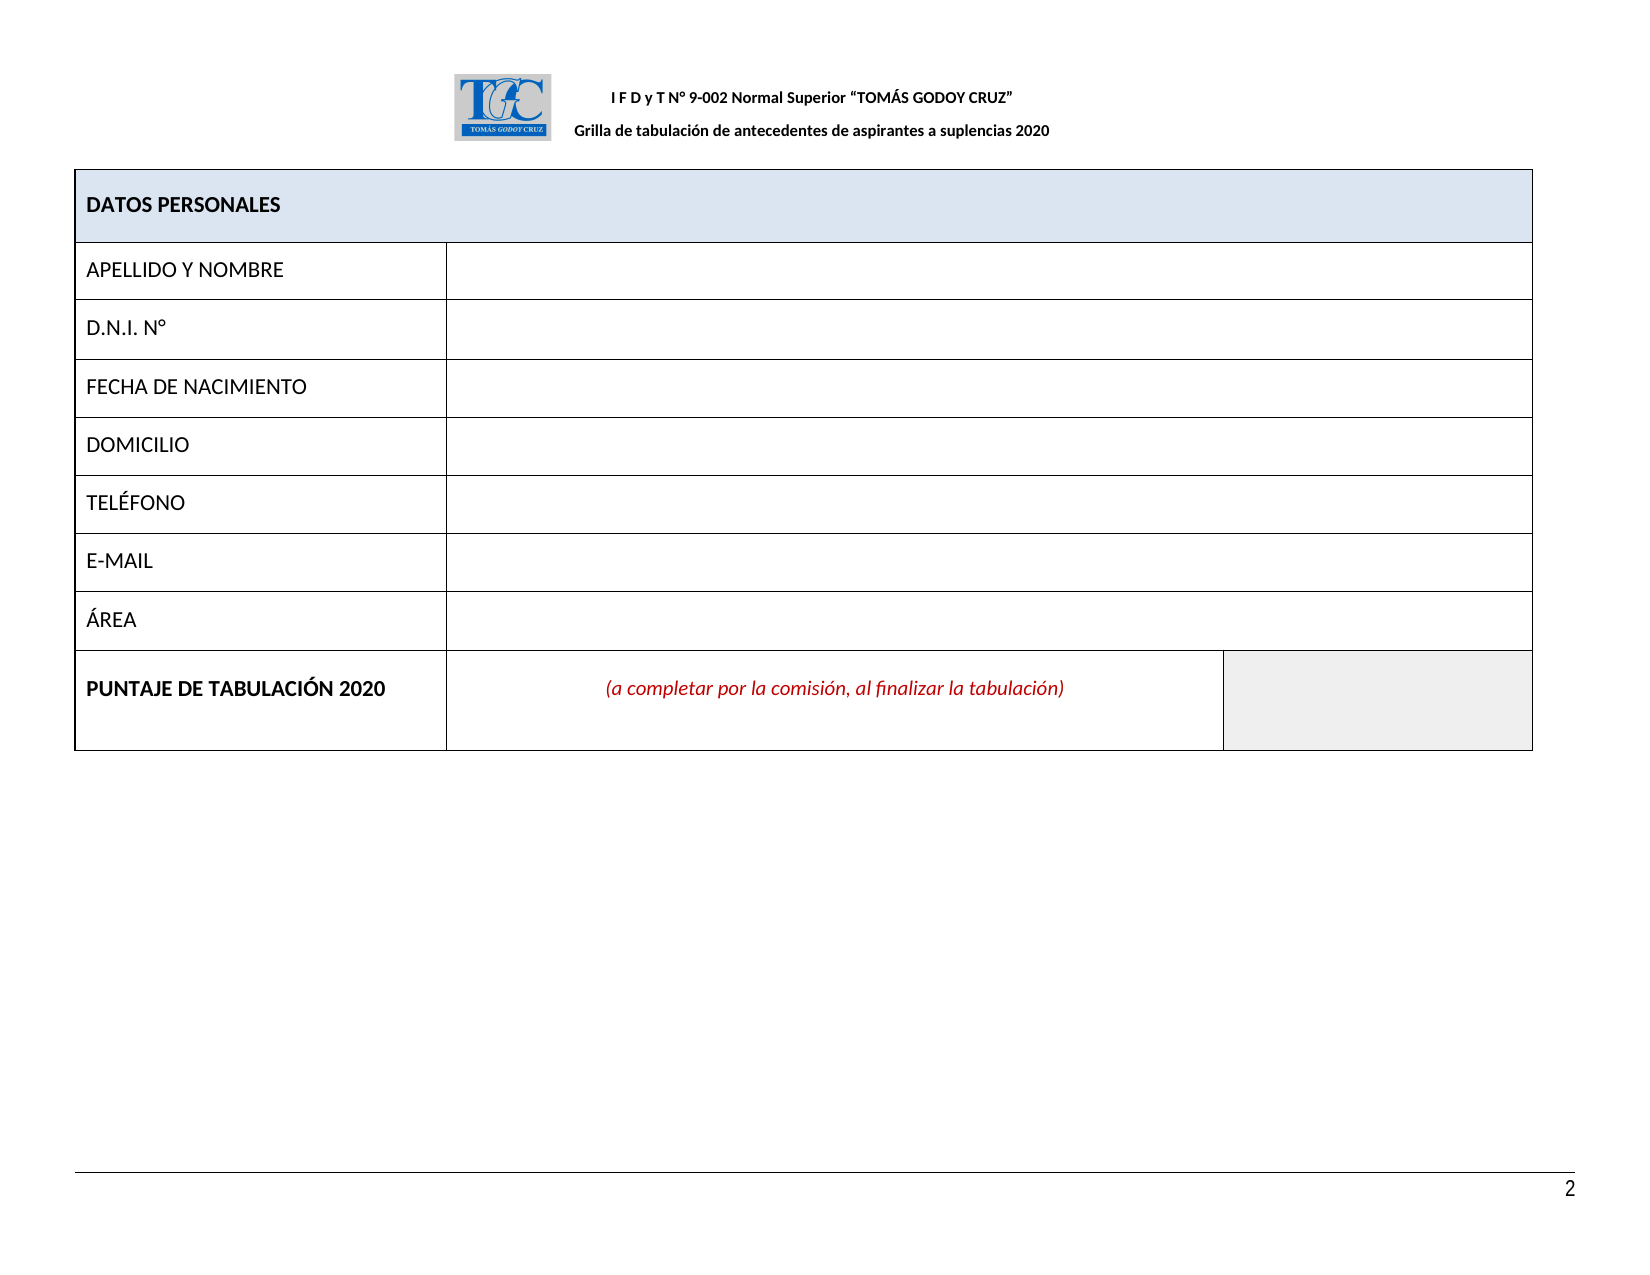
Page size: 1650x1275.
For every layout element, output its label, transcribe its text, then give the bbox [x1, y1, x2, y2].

table_cell E-MAIL [76, 534, 446, 591]
table_cell [1224, 651, 1532, 750]
table_cell D.N.I. N° [76, 300, 446, 359]
table_cell DOMICILIO [76, 418, 446, 475]
table_cell ÁREA [76, 592, 446, 649]
table_cell [447, 418, 1532, 475]
table_cell [447, 360, 1532, 417]
table_cell [447, 243, 1532, 298]
table_cell (a completar por la comisión, al finalizar la tabulación) [447, 651, 1223, 750]
table_header DATOS PERSONALES [76, 170, 1532, 242]
table_cell [447, 300, 1532, 359]
table_cell PUNTAJE DE TABULACIÓN 2020 [76, 651, 446, 750]
table_cell [447, 534, 1532, 591]
table_cell FECHA DE NACIMIENTO [76, 360, 446, 417]
table_cell [447, 476, 1532, 533]
table_cell TELÉFONO [76, 476, 446, 533]
table_cell APELLIDO Y NOMBRE [76, 243, 446, 298]
table_cell [447, 592, 1532, 649]
picture [454, 74, 552, 141]
